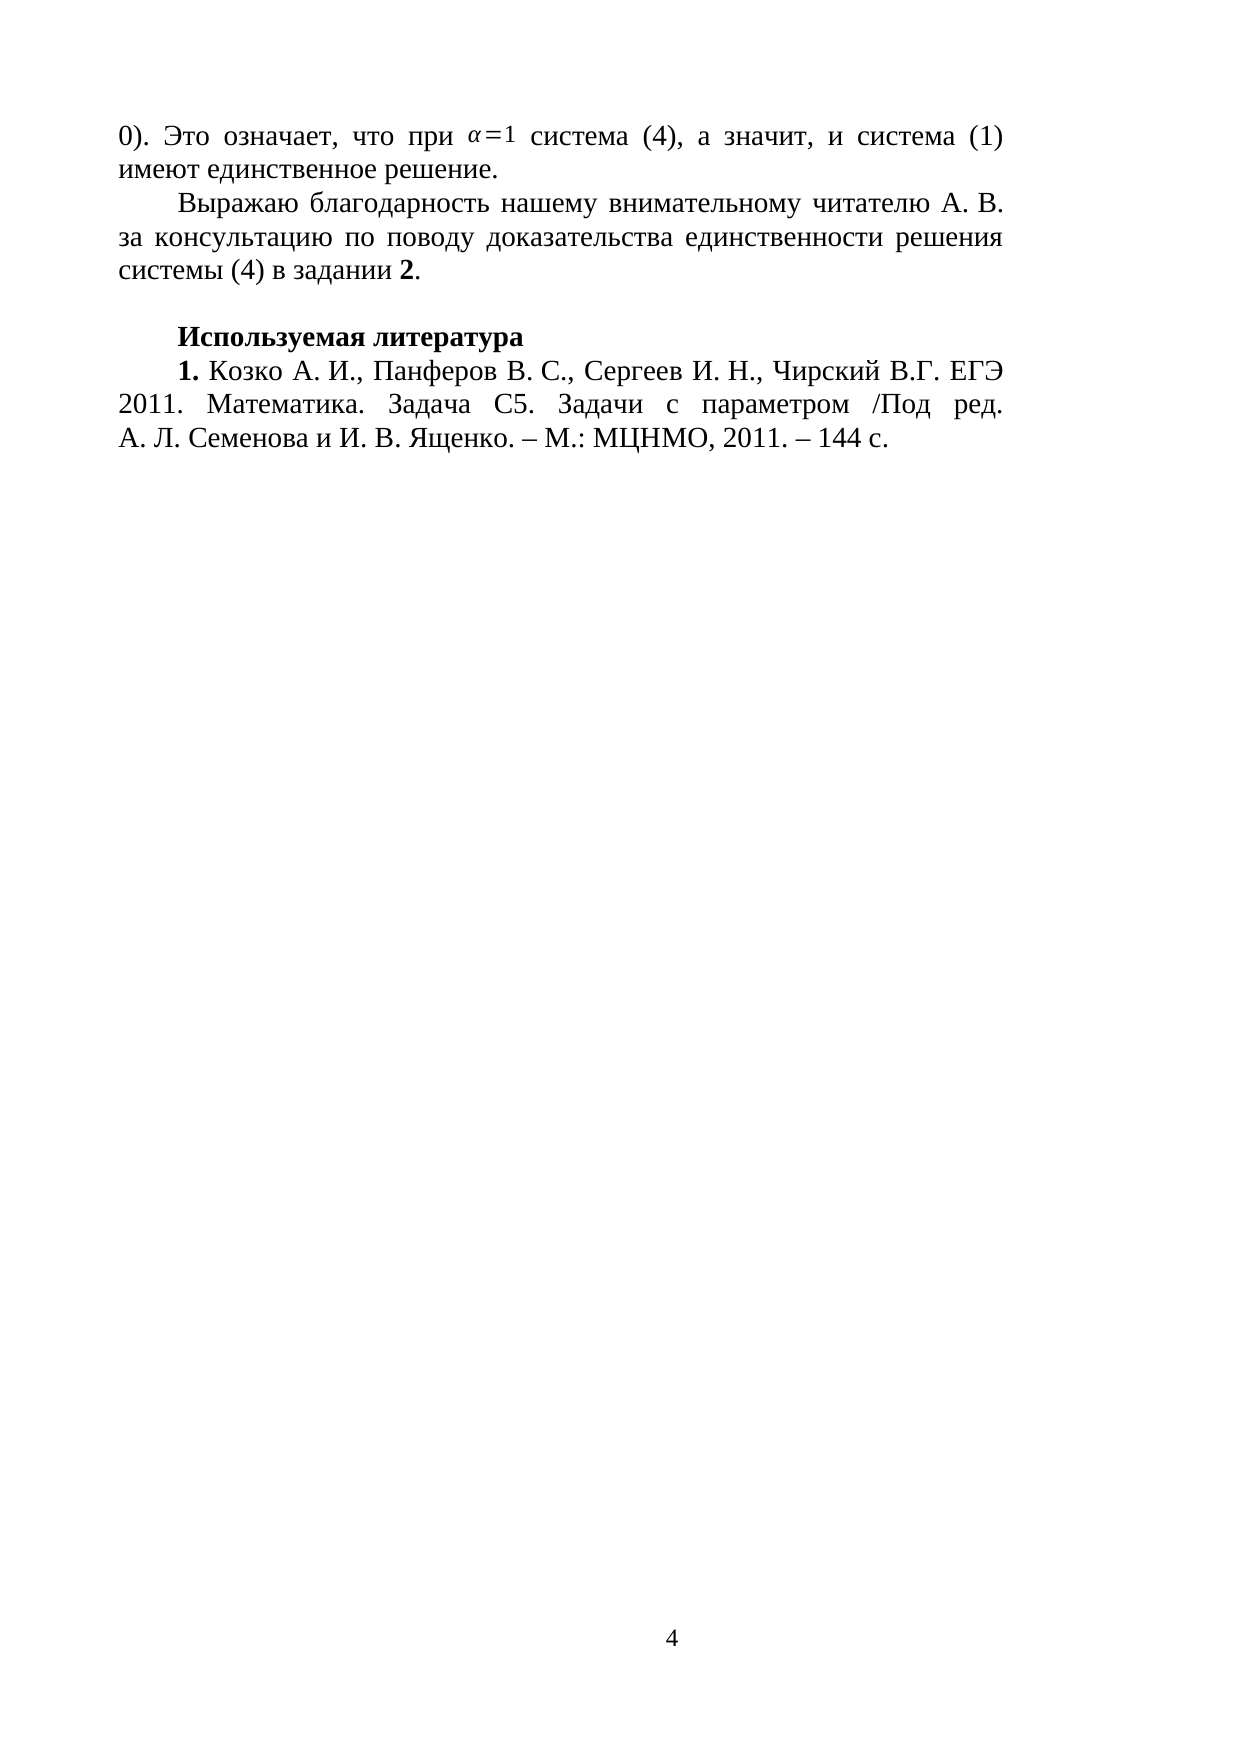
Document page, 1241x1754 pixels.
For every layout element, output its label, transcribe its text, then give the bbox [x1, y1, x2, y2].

text Используемая литература [118, 319, 1004, 353]
text Выражаю благодарность нашему внимательному читателю А. В. за консультацию по поводу доказательства единственности решения системы (4) в задании 2. [118, 185, 1004, 286]
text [118, 118, 1004, 185]
text 1. Козко А. И., Панферов В. С., Сергеев И. Н., Чирский В.Г. ЕГЭ 2011. Математика. Задача С5. Задачи с параметром /Под ред. А. Л. Семенова и И. В. Ященко. – М.: МЦНМО, 2011. – 144 с. [118, 353, 1004, 453]
